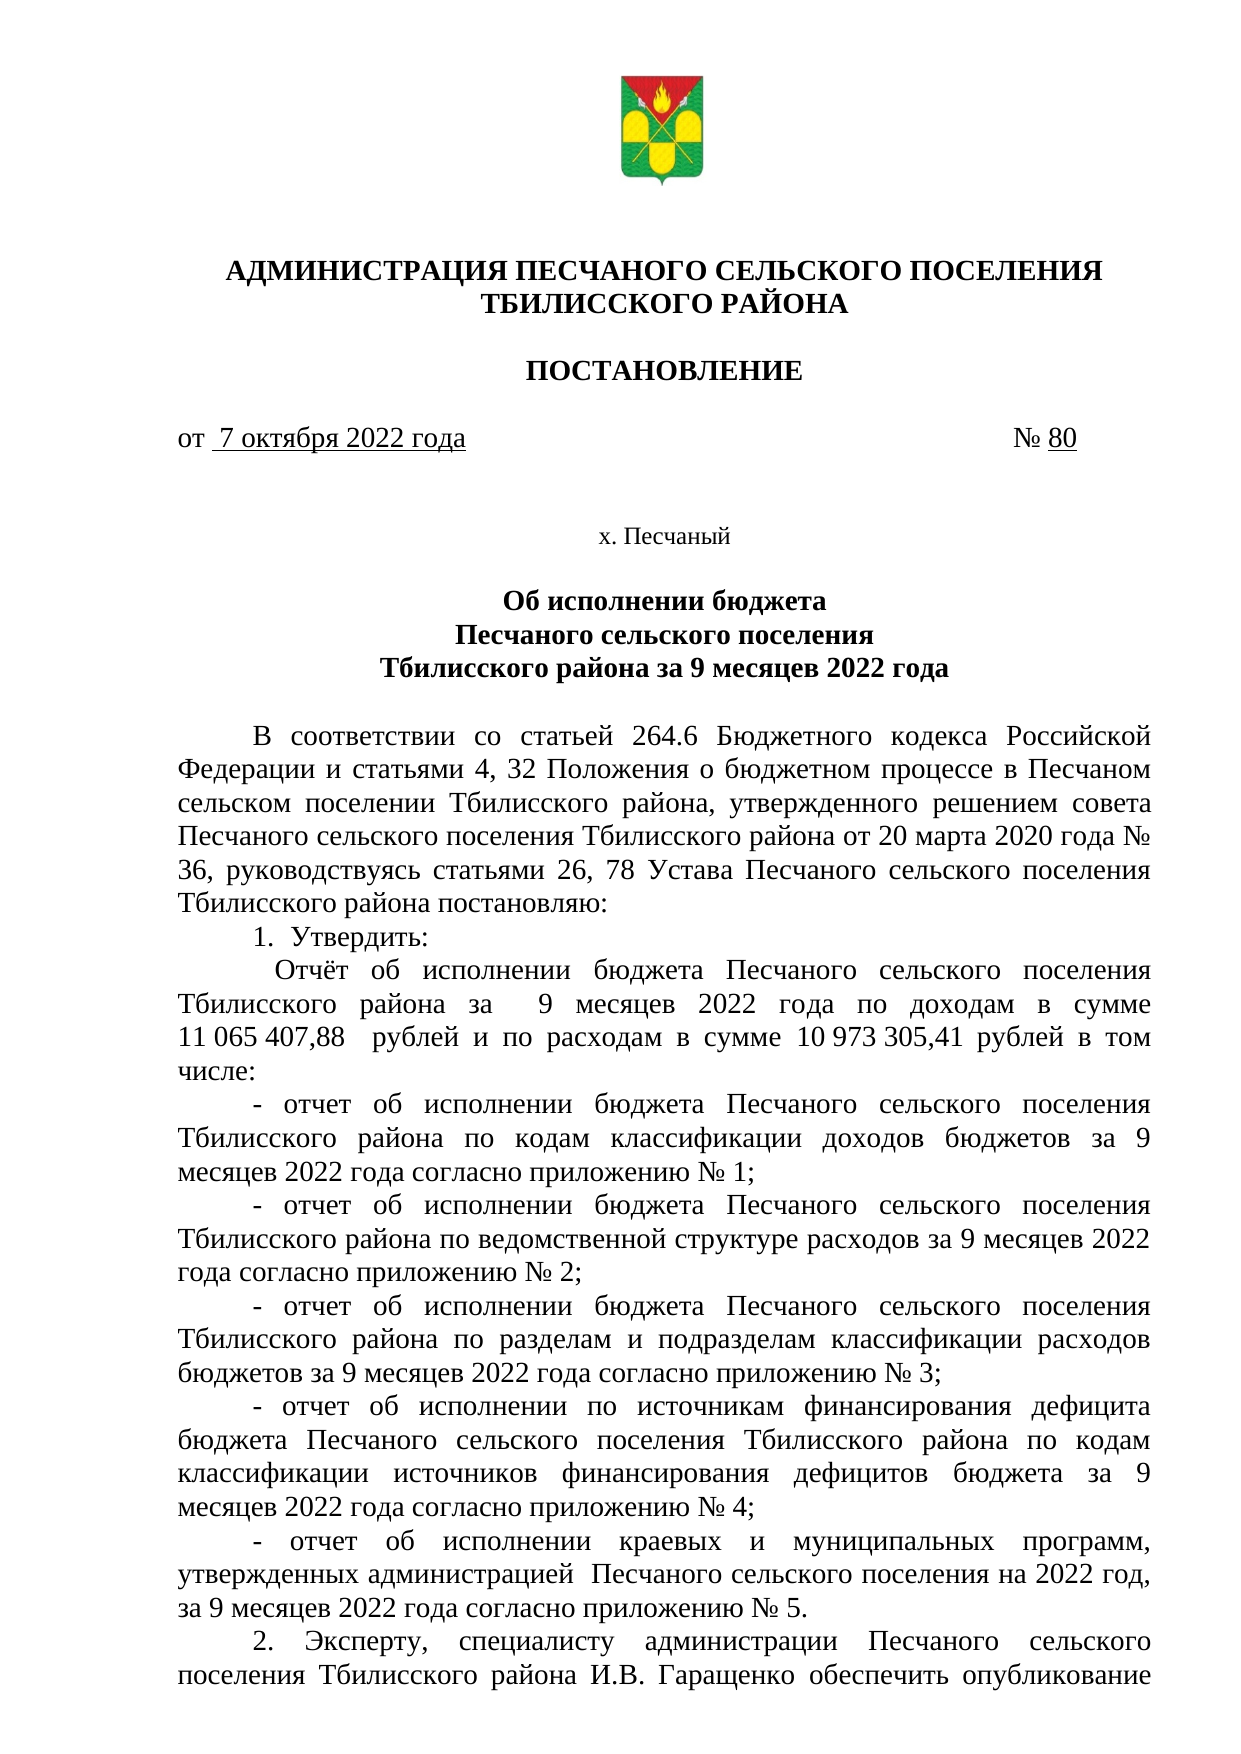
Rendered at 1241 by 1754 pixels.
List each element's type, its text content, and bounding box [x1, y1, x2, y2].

text - отчет об исполнении бюджета Песчаного сельского поселения Тбилисского района по кодам классификации доходов бюджетов за 9 месяцев 2022 года согласно приложению № 1; [177, 1087, 1152, 1187]
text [177, 1623, 1152, 1690]
text Отчёт об исполнении бюджета Песчаного сельского поселения Тбилисского района за 9 месяцев 2022 года по доходам в сумме 11 065 407,88 рублей и по расходам в сумме 10 973 305,41 рублей в том числе: [177, 952, 1152, 1087]
text В соответствии со статьей 264.6 Бюджетного кодекса Российской Федерации и статьями 4, 32 Положения о бюджетном процессе в Песчаном сельском поселении Тбилисского района, утвержденного решением совета Песчаного сельского поселения Тбилисского района от 20 марта 2020 года № 36, руководствуясь статьями 26, 78 Устава Песчаного сельского поселения Тбилисского района постановляю: [177, 718, 1152, 919]
list Утвердить: [252, 919, 1152, 952]
picture [619, 75, 710, 186]
text - отчет об исполнении по источникам финансирования дефицита бюджета Песчаного сельского поселения Тбилисского района по кодам классификации источников финансирования дефицитов бюджета за 9 месяцев 2022 года согласно приложению № 4; [177, 1388, 1152, 1523]
text - отчет об исполнении бюджета Песчаного сельского поселения Тбилисского района по разделам и подразделам классификации расходов бюджетов за 9 месяцев 2022 года согласно приложению № 3; [177, 1288, 1152, 1388]
text ТБИЛИССКОГО РАЙОНА [177, 286, 1152, 320]
text х. Песчаный [177, 521, 1152, 550]
text Об исполнении бюджета [177, 583, 1152, 617]
text - отчет об исполнении бюджета Песчаного сельского поселения Тбилисского района по ведомственной структуре расходов за 9 месяцев 2022 года согласно приложению № 2; [177, 1187, 1152, 1288]
text ПОСТАНОВЛЕНИЕ [177, 353, 1152, 387]
text Песчаного сельского поселения [177, 617, 1152, 651]
text Тбилисского района за 9 месяцев 2022 года [177, 651, 1152, 684]
text от 7 октября 2022 года № 80 [177, 421, 1152, 454]
text АДМИНИСТРАЦИЯ ПЕСЧАНОГО СЕЛЬСКОГО ПОСЕЛЕНИЯ [177, 253, 1152, 286]
text - отчет об исполнении краевых и муниципальных программ, утвержденных администрацией Песчаного сельского поселения на 2022 год, за 9 месяцев 2022 года согласно приложению № 5. [177, 1523, 1152, 1623]
